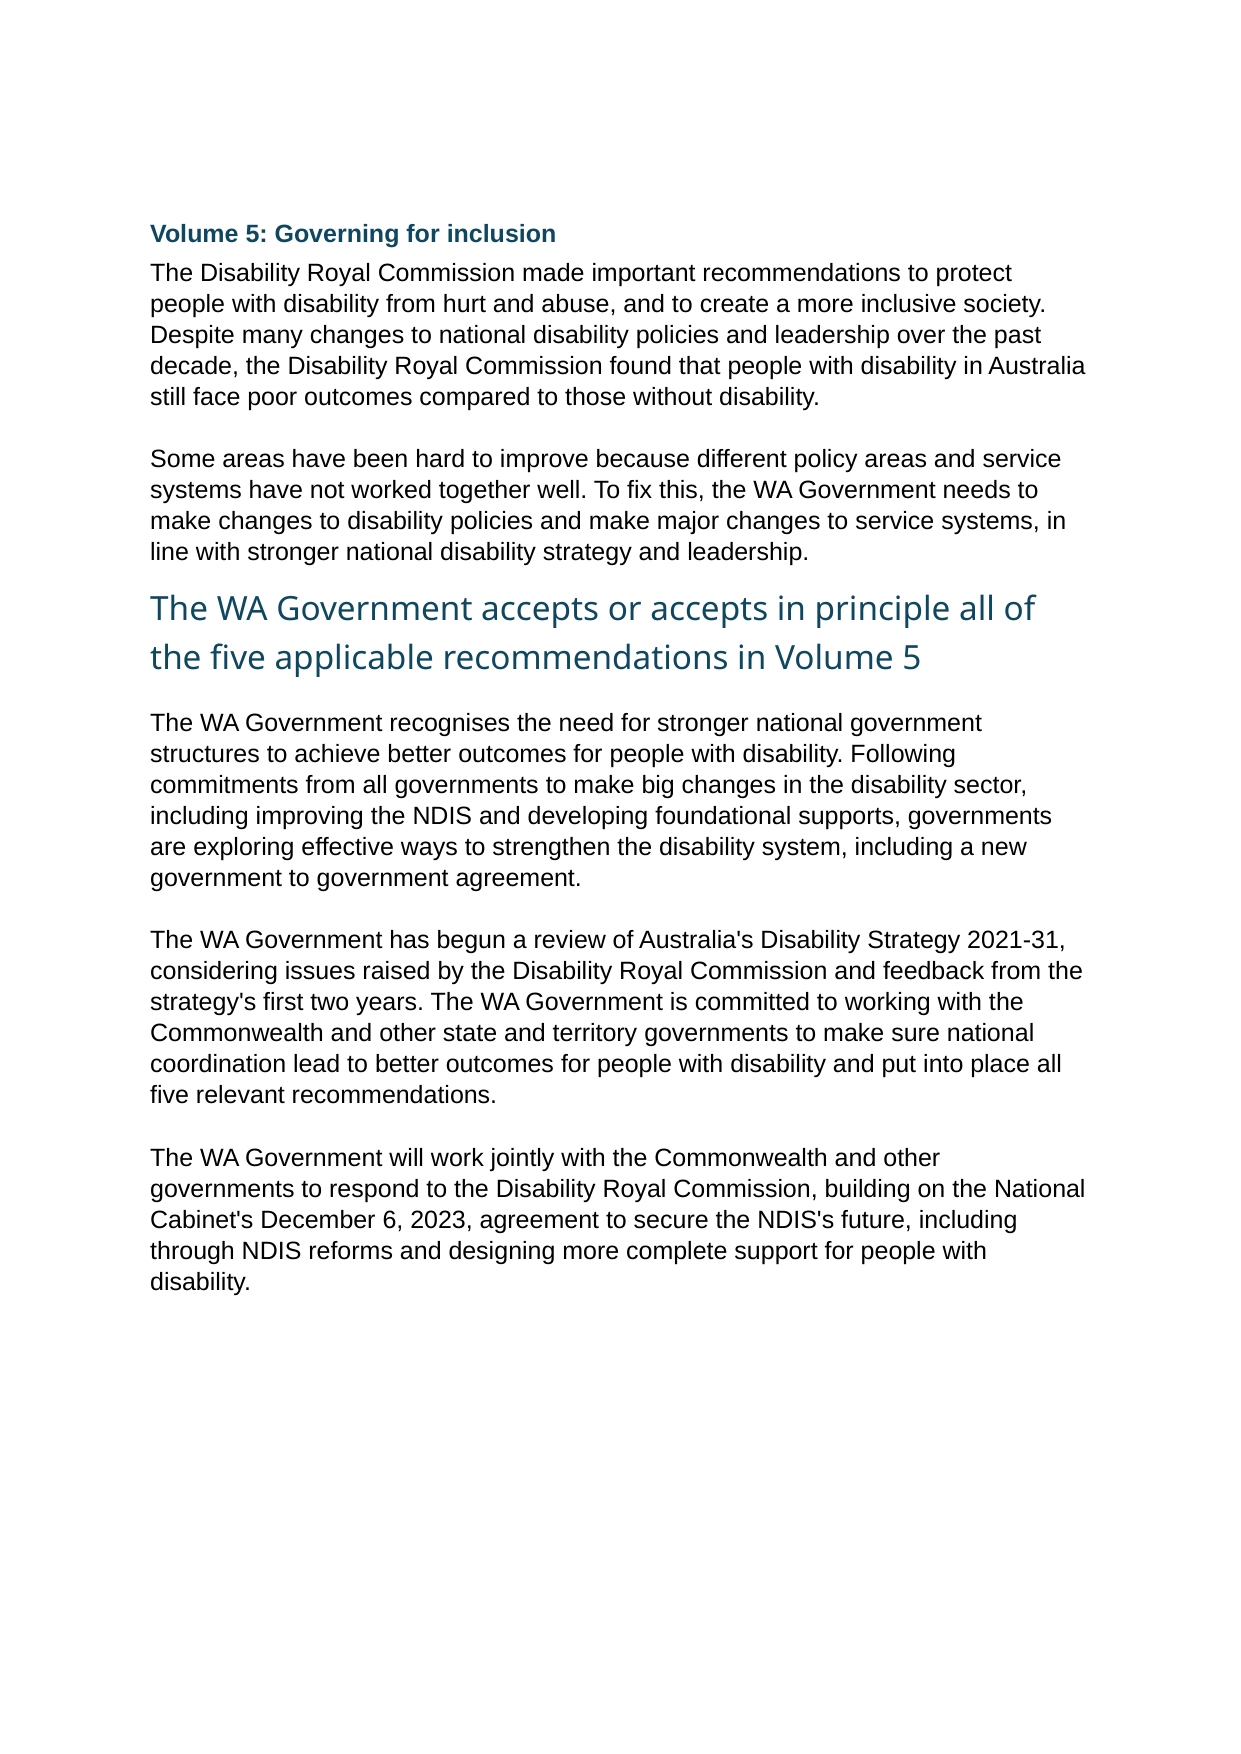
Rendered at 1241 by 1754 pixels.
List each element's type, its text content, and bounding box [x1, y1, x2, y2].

subtitle The WA Government accepts or accepts in principle all of the five applicable recommendations in Volume 5 [150, 585, 1090, 679]
text The Disability Royal Commission made important recommendations to protect people with disability from hurt and abuse, and to create a more inclusive society. Despite many changes to national disability policies and leadership over the past decade, the Disability Royal Commission found that people with disability in Australia still face poor outcomes compared to those without disability. Some areas have been hard to improve because different policy areas and service systems have not worked together well. To fix this, the WA Government needs to make changes to disability policies and make major changes to service systems, in line with stronger national disability strategy and leadership. [150, 258, 1090, 566]
text The WA Government recognises the need for stronger national government structures to achieve better outcomes for people with disability. Following commitments from all governments to make big changes in the disability sector, including improving the NDIS and developing foundational supports, governments are exploring effective ways to strengthen the disability system, including a new government to government agreement. The WA Government has begun a review of Australia's Disability Strategy 2021-31, considering issues raised by the Disability Royal Commission and feedback from the strategy's first two years. The WA Government is committed to working with the Commonwealth and other state and territory governments to make sure national coordination lead to better outcomes for people with disability and put into place all five relevant recommendations. The WA Government will work jointly with the Commonwealth and other governments to respond to the Disability Royal Commission, building on the National Cabinet's December 6, 2023, agreement to secure the NDIS's future, including through NDIS reforms and designing more complete support for people with disability. [150, 708, 1090, 1295]
subtitle Volume 5: Governing for inclusion [150, 218, 1090, 247]
